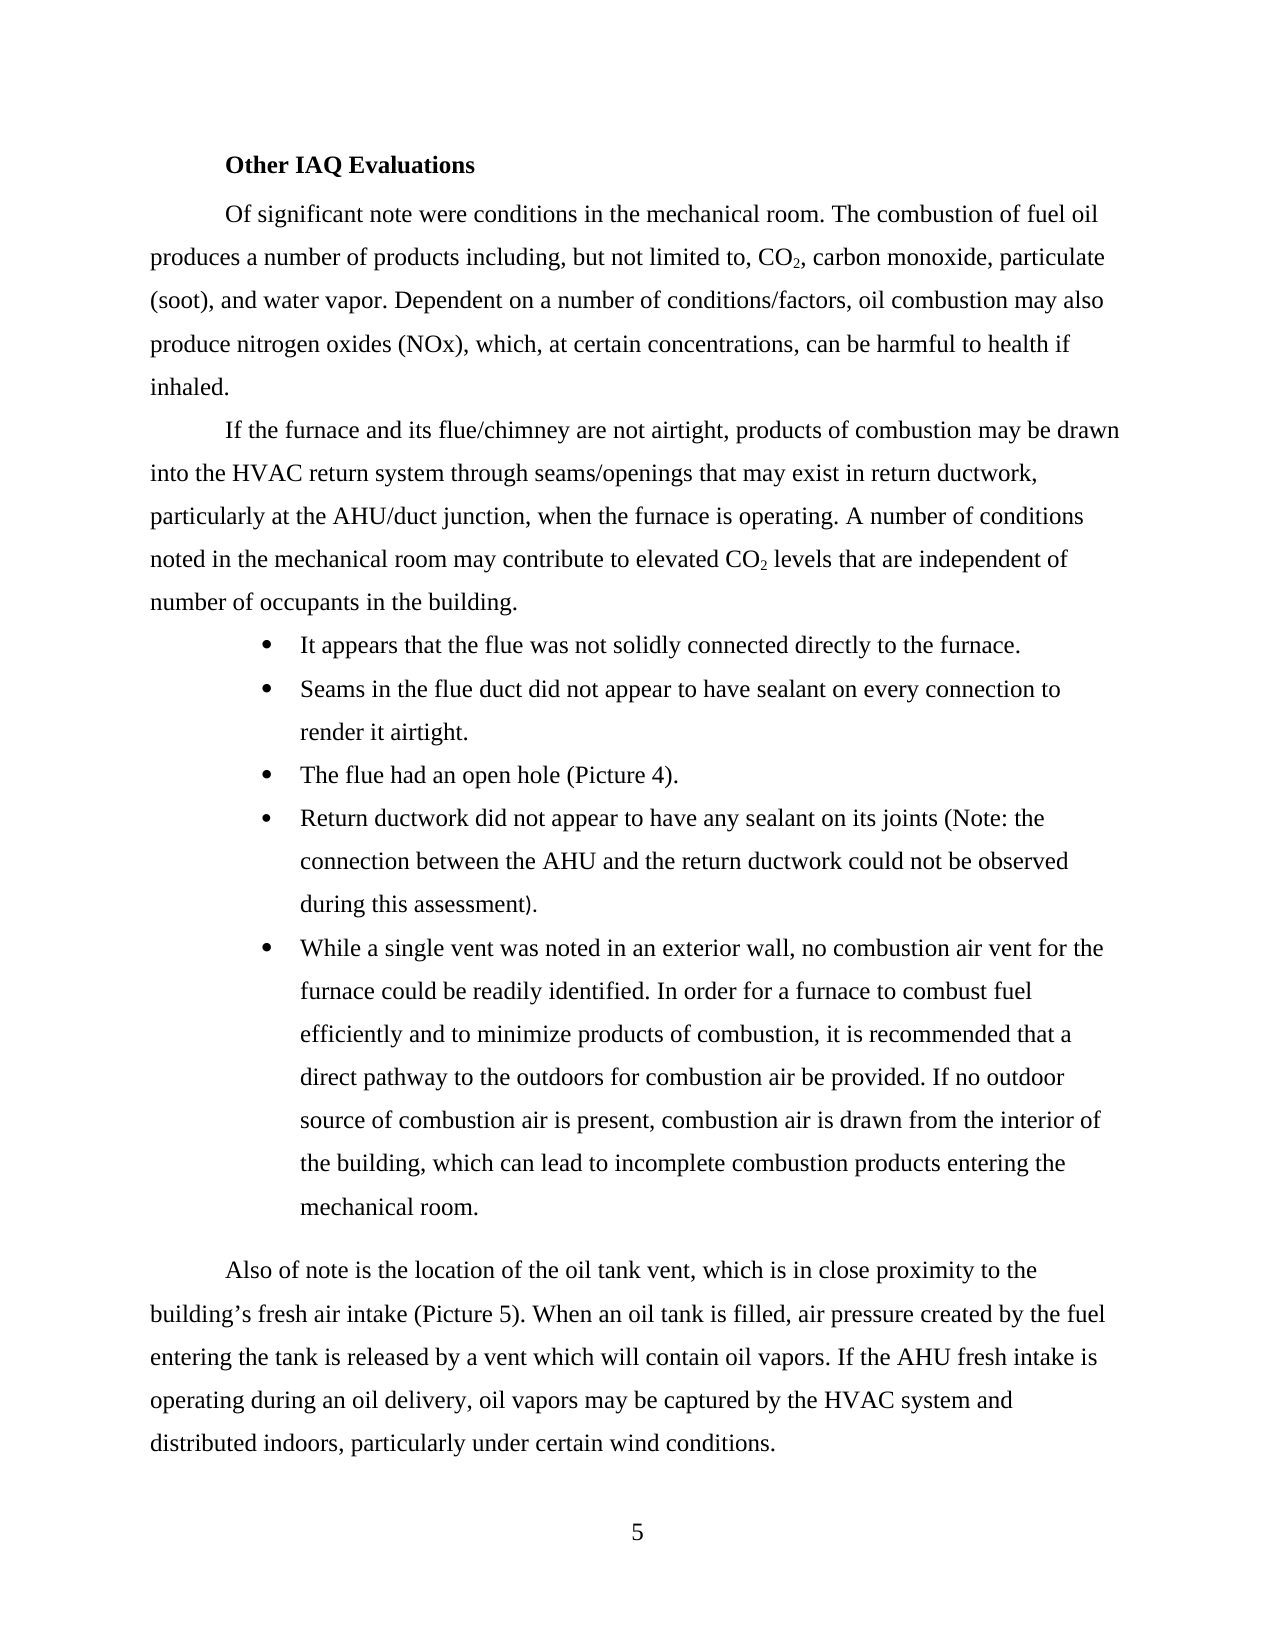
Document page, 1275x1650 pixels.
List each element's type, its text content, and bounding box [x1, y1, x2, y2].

text If the furnace and its flue/chimney are not airtight, products of combustion may be drawn into the HVAC return system through seams/openings that may exist in return ductwork, particularly at the AHU/duct junction, when the furnace is operating. A number of conditions noted in the mechanical room may contribute to elevated CO2 levels that are independent of number of occupants in the building. [150, 415, 1125, 616]
list Return ductwork did not appear to have any sealant on its joints (Note: the connection between the AHU and the return ductwork could not be observed during this assessment). [262, 803, 1125, 918]
list The flue had an open hole (Picture 4). [262, 760, 1125, 789]
list It appears that the flue was not solidly connected directly to the furnace. [262, 631, 1125, 659]
list While a single vent was noted in an exterior wall, no combustion air vent for the furnace could be readily identified. In order for a furnace to combust fuel efficiently and to minimize products of combustion, it is recommended that a direct pathway to the outdoors for combustion air be provided. If no outdoor source of combustion air is present, combustion air is drawn from the interior of the building, which can lead to incomplete combustion products entering the mechanical room. [262, 933, 1125, 1220]
text Of significant note were conditions in the mechanical room. The combustion of fuel oil produces a number of products including, but not limited to, CO2, carbon monoxide, particulate (soot), and water vapor. Dependent on a number of conditions/factors, oil combustion may also produce nitrogen oxides (NOx), which, at certain concentrations, can be harmful to health if inhaled. [150, 199, 1125, 401]
text Also of note is the location of the oil tank vent, which is in close proximity to the building’s fresh air intake (Picture 5). When an oil tank is filled, air pressure created by the fuel entering the tank is released by a vent which will contain oil vapors. If the AHU fresh intake is operating during an oil delivery, oil vapors may be captured by the HVAC system and distributed indoors, particularly under certain wind conditions. [150, 1256, 1125, 1457]
subtitle Other IAQ Evaluations [150, 150, 1125, 179]
list Seams in the flue duct did not appear to have sealant on every connection to render it airtight. [262, 674, 1125, 746]
